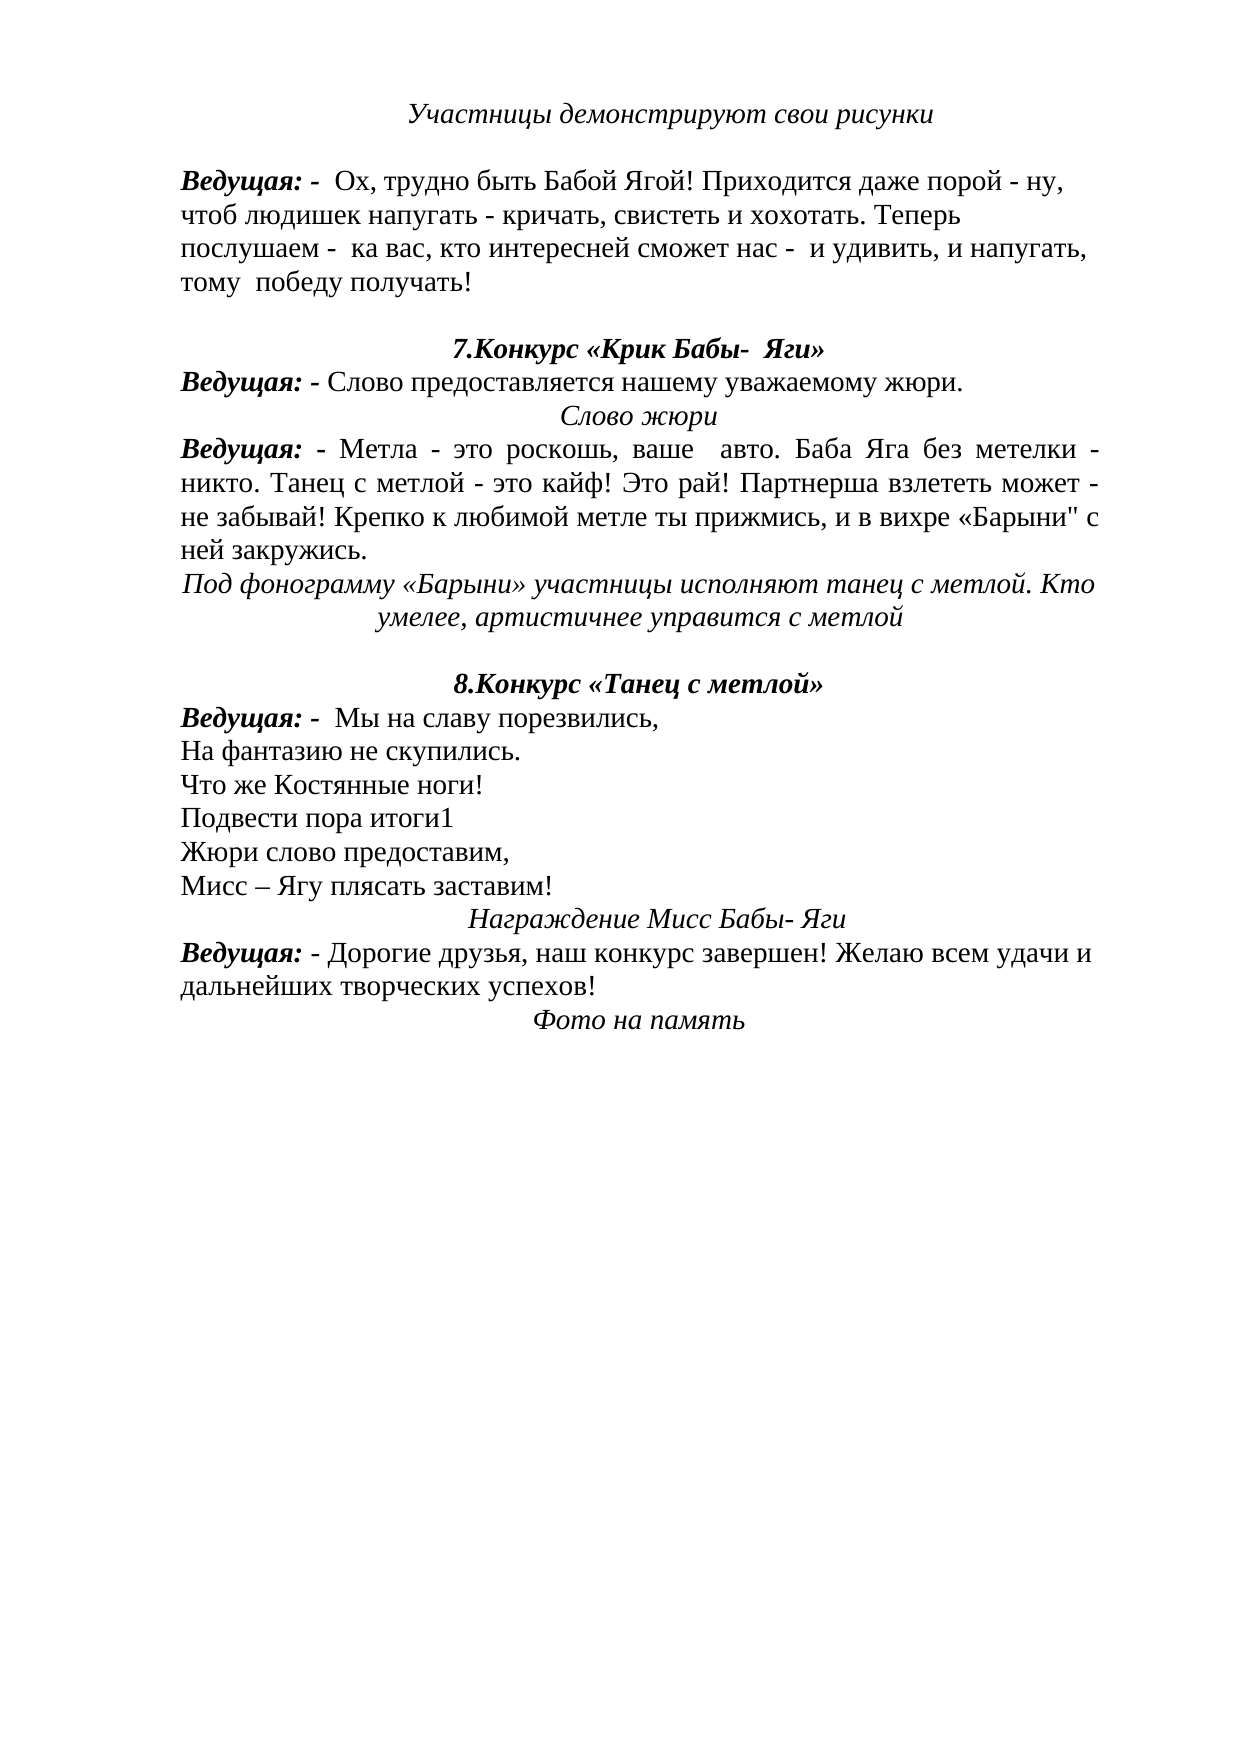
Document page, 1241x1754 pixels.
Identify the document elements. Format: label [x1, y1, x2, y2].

table_header [177, 93, 1103, 1106]
